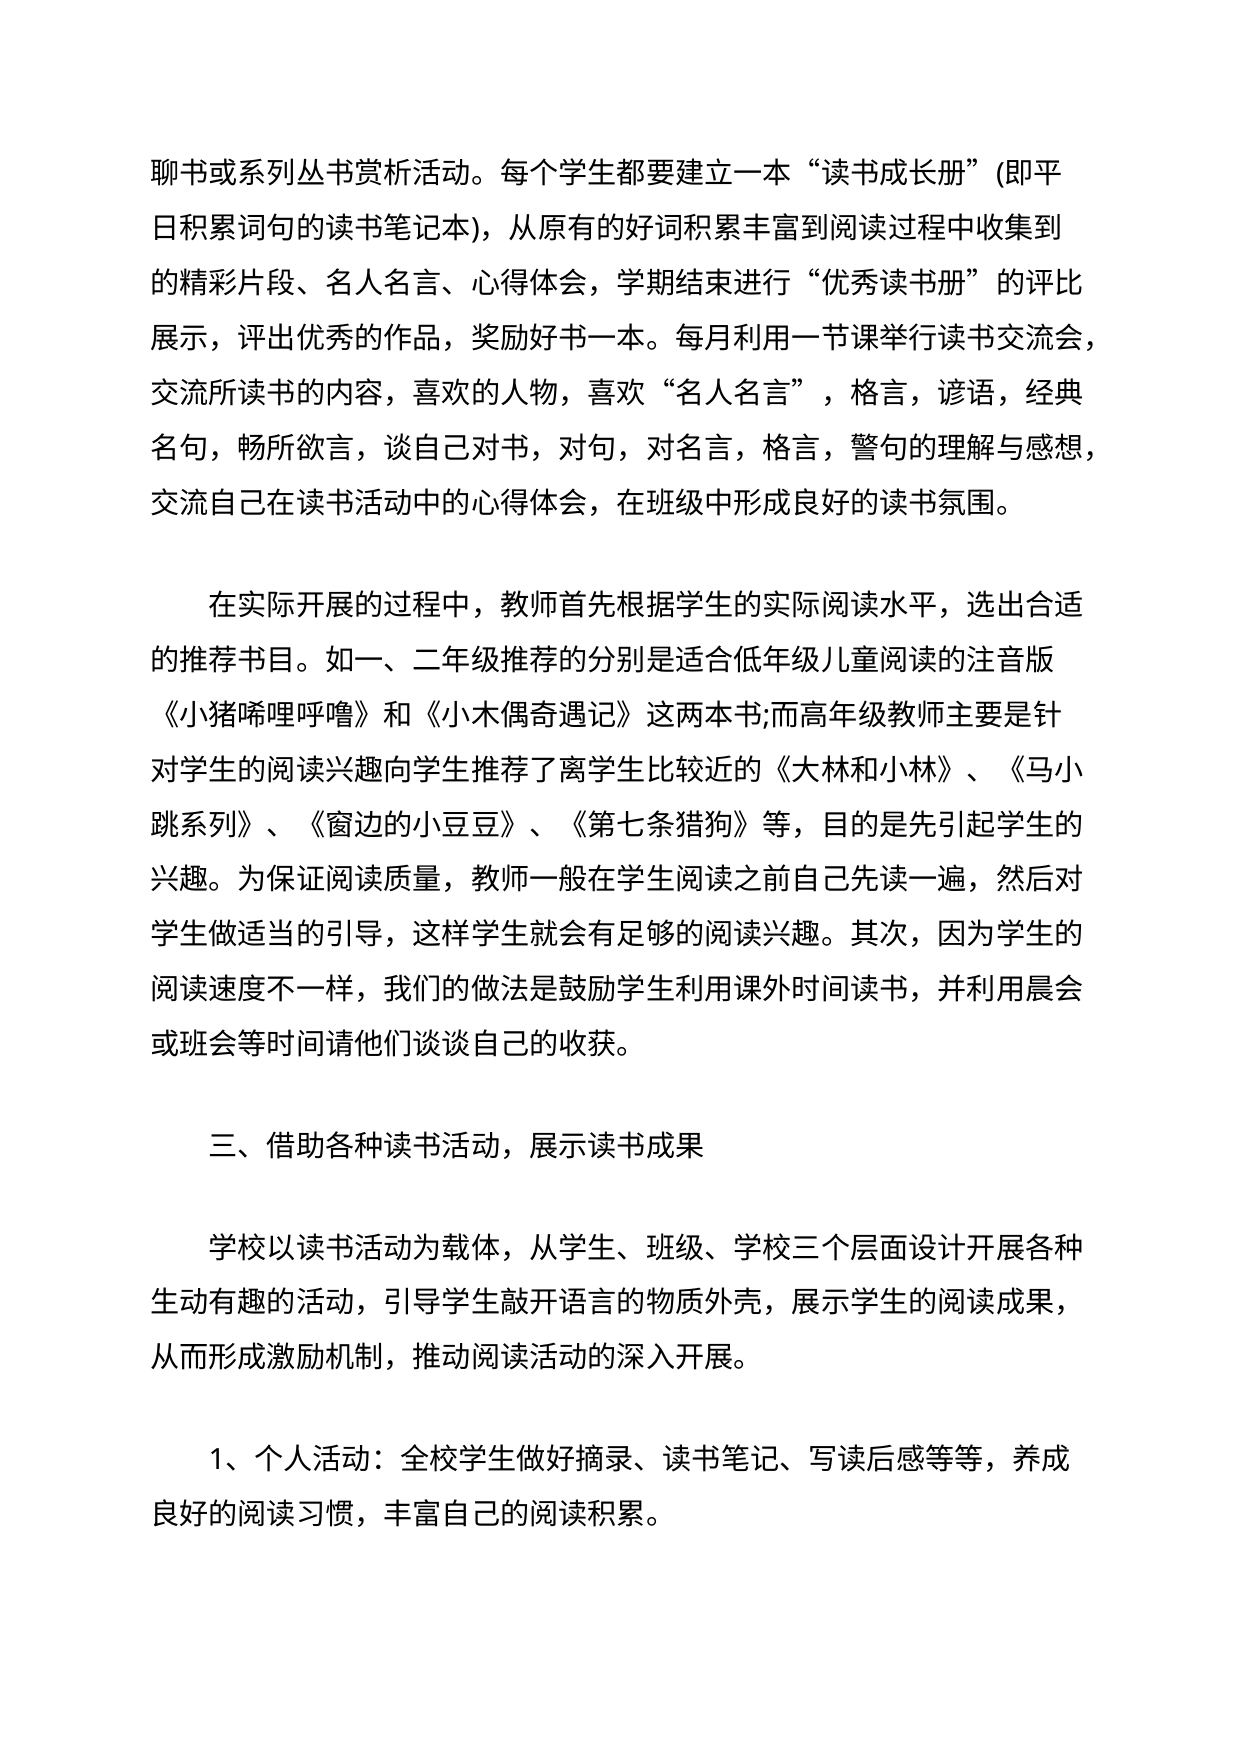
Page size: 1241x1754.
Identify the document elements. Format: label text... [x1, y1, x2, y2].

text 在实际开展的过程中，教师首先根据学生的实际阅读水平，选出合适的推荐书目。如一、二年级推荐的分别是适合低年级儿童阅读的注音版《小猪唏哩呼噜》和《小木偶奇遇记》这两本书;而高年级教师主要是针对学生的阅读兴趣向学生推荐了离学生比较近的《大林和小林》、《马小跳系列》、《窗边的小豆豆》、《第七条猎狗》等，目的是先引起学生的兴趣。为保证阅读质量，教师一般在学生阅读之前自己先读一遍，然后对学生做适当的引导，这样学生就会有足够的阅读兴趣。其次，因为学生的阅读速度不一样，我们的做法是鼓励学生利用课外时间读书，并利用晨会或班会等时间请他们谈谈自己的收获。 [150, 581, 1090, 1063]
text 学校以读书活动为载体，从学生、班级、学校三个层面设计开展各种生动有趣的活动，引导学生敲开语言的物质外壳，展示学生的阅读成果，从而形成激励机制，推动阅读活动的深入开展。 [150, 1224, 1090, 1376]
text 1、个人活动：全校学生做好摘录、读书笔记、写读后感等等，养成良好的阅读习惯，丰富自己的阅读积累。 [150, 1436, 1090, 1533]
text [150, 150, 1090, 522]
text 三、借助各种读书活动，展示读书成果 [150, 1122, 1090, 1165]
